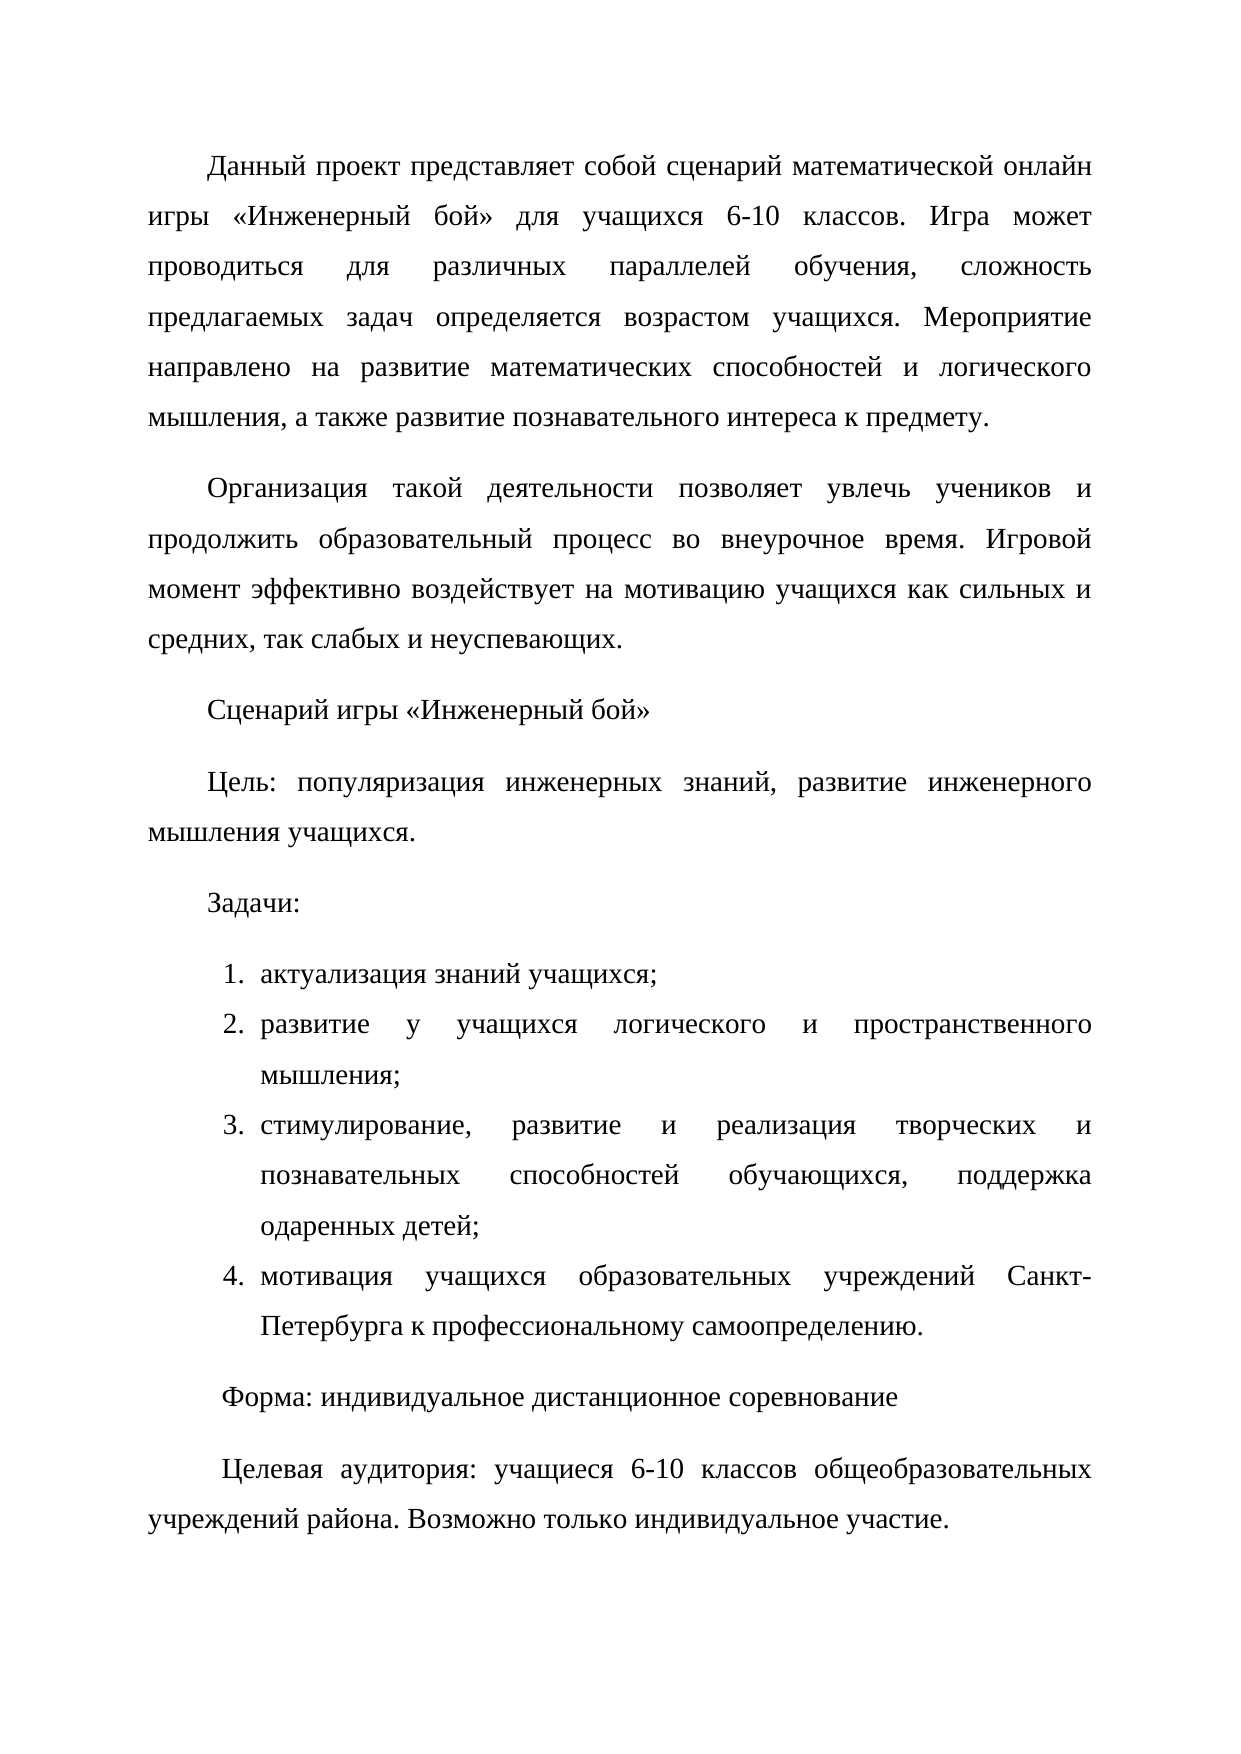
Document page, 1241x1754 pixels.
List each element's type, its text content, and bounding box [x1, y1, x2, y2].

list мотивация учащихся образовательных учреждений Санкт-Петербурга к профессиональному самоопределению. [223, 1258, 1092, 1342]
text Цель: популяризация инженерных знаний, развитие инженерного мышления учащихся. [148, 764, 1092, 847]
text Форма: индивидуальное дистанционное соревнование [148, 1379, 1092, 1413]
text Целевая аудитория: учащиеся 6-10 классов общеобразовательных учреждений района. Возможно только индивидуальное участие. [148, 1451, 1092, 1534]
list стимулирование, развитие и реализация творческих и познавательных способностей обучающихся, поддержка одаренных детей; [223, 1107, 1092, 1241]
text Сценарий игры «Инженерный бой» [148, 692, 1092, 726]
text Данный проект представляет собой сценарий математической онлайн игры «Инженерный бой» для учащихся 6-10 классов. Игра может проводиться для различных параллелей обучения, сложность предлагаемых задач определяется возрастом учащихся. Мероприятие направлено на развитие математических способностей и логического мышления, а также развитие познавательного интереса к предмету. [148, 148, 1092, 433]
text Организация такой деятельности позволяет увлечь учеников и продолжить образовательный процесс во внеурочное время. Игровой момент эффективно воздействует на мотивацию учащихся как сильных и средних, так слабых и неуспевающих. [148, 470, 1092, 655]
text Задачи: [148, 885, 1092, 919]
list актуализация знаний учащихся; [223, 956, 1092, 990]
list развитие у учащихся логического и пространственного мышления; [223, 1007, 1092, 1090]
